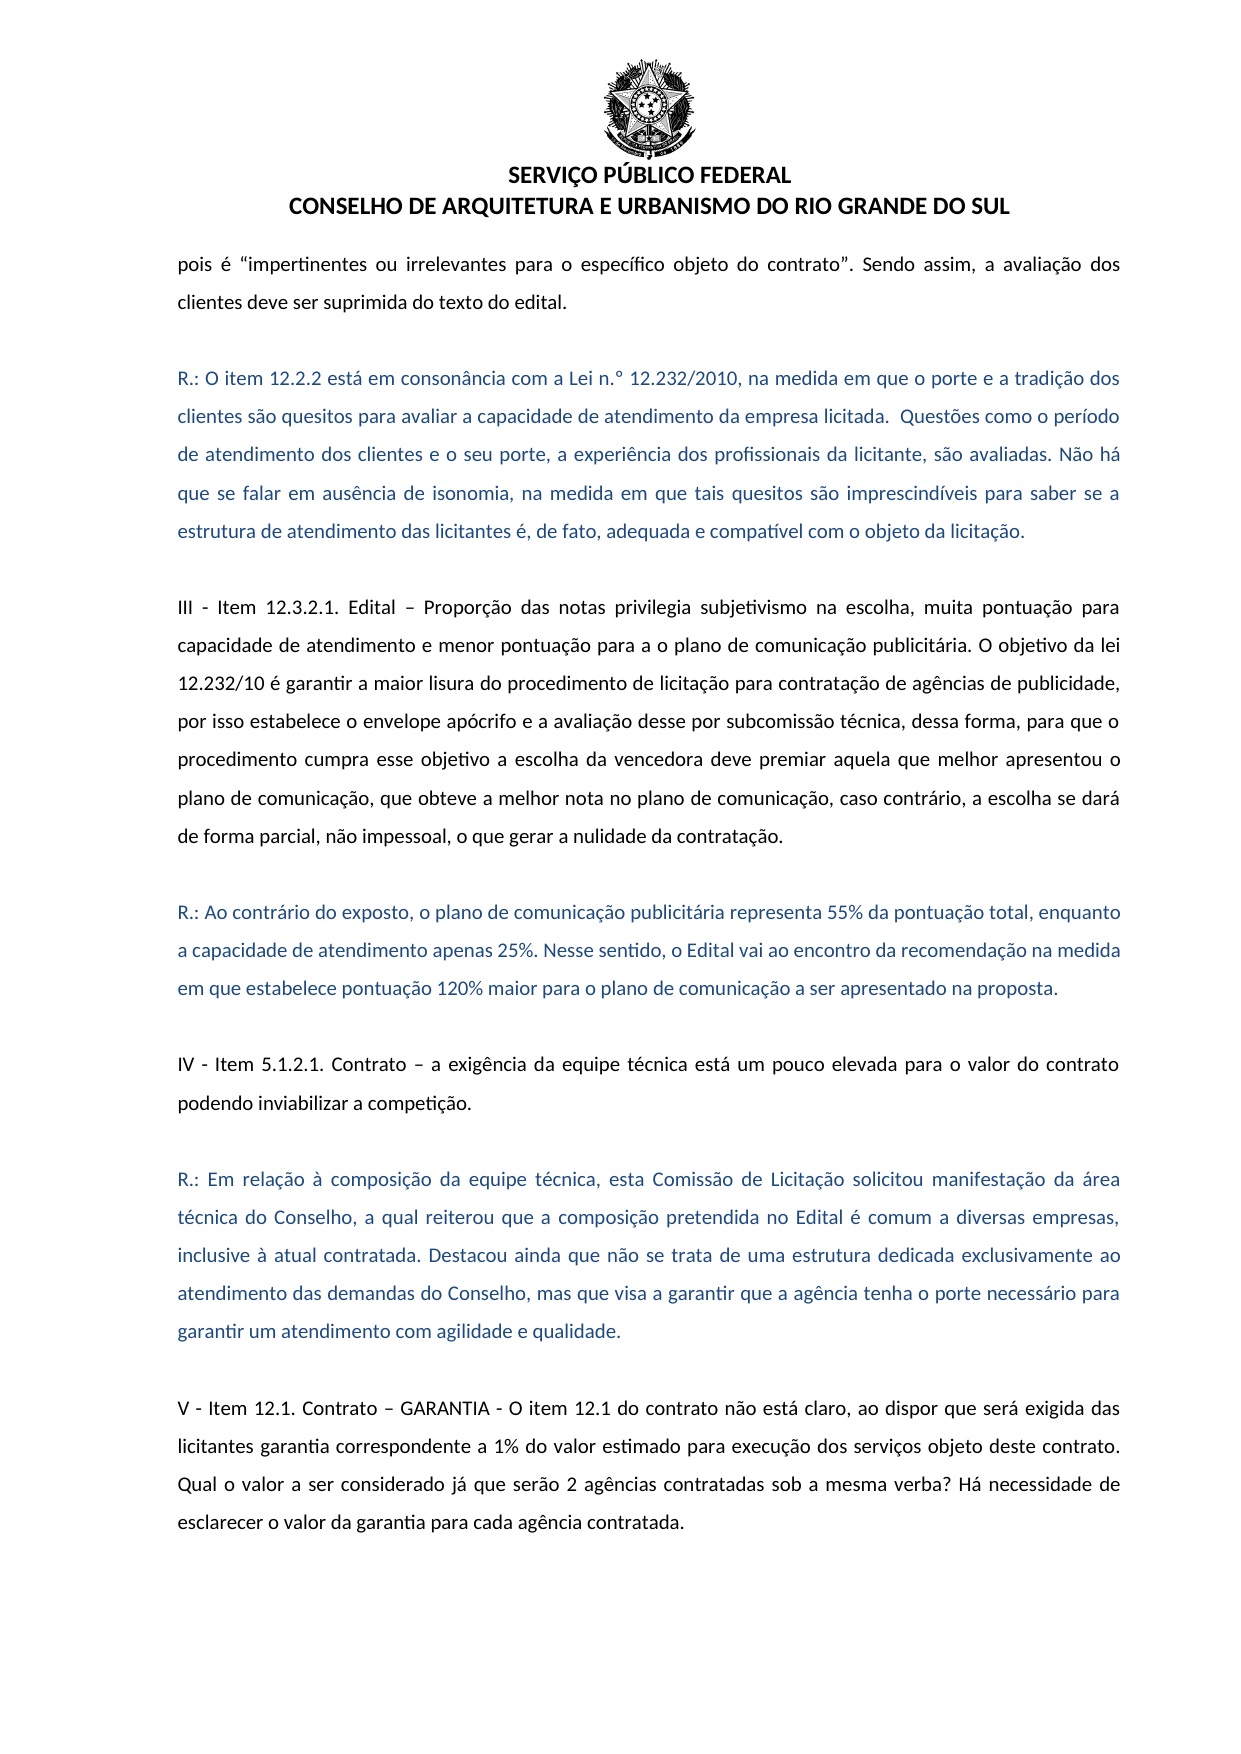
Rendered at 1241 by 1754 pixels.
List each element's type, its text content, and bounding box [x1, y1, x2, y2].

text V - Item 12.1. Contrato – GARANTIA - O item 12.1 do contrato não está claro, ao dispor que será exigida das licitantes garantia correspondente a 1% do valor estimado para execução dos serviços objeto deste contrato. Qual o valor a ser considerado já que serão 2 agências contratadas sob a mesma verba? Há necessidade de esclarecer o valor da garantia para cada agência contratada. [177, 1395, 1122, 1534]
text R.: Em relação à composição da equipe técnica, esta Comissão de Licitação solicitou manifestação da área técnica do Conselho, a qual reiterou que a composição pretendida no Edital é comum a diversas empresas, inclusive à atual contratada. Destacou ainda que não se trata de uma estrutura dedicada exclusivamente ao atendimento das demandas do Conselho, mas que visa a garantir que a agência tenha o porte necessário para garantir um atendimento com agilidade e qualidade. [177, 1166, 1122, 1344]
picture [603, 59, 696, 160]
text III - Item 12.3.2.1. Edital – Proporção das notas privilegia subjetivismo na escolha, muita pontuação para capacidade de atendimento e menor pontuação para a o plano de comunicação publicitária. O objetivo da lei 12.232/10 é garantir a maior lisura do procedimento de licitação para contratação de agências de publicidade, por isso estabelece o envelope apócrifo e a avaliação desse por subcomissão técnica, dessa forma, para que o procedimento cumpra esse objetivo a escolha da vencedora deve premiar aquela que melhor apresentou o plano de comunicação, que obteve a melhor nota no plano de comunicação, caso contrário, a escolha se dará de forma parcial, não impessoal, o que gerar a nulidade da contratação. [177, 594, 1122, 848]
text IV - Item 5.1.2.1. Contrato – a exigência da equipe técnica está um pouco elevada para o valor do contrato podendo inviabilizar a competição. [177, 1052, 1122, 1115]
text R.: Ao contrário do exposto, o plano de comunicação publicitária representa 55% da pontuação total, enquanto a capacidade de atendimento apenas 25%. Nesse sentido, o Edital vai ao encontro da recomendação na medida em que estabelece pontuação 120% maior para o plano de comunicação a ser apresentado na proposta. [177, 899, 1122, 1001]
text R.: O item 12.2.2 está em consonância com a Lei n.º 12.232/2010, na medida em que o porte e a tradição dos clientes são quesitos para avaliar a capacidade de atendimento da empresa licitada. Questões como o período de atendimento dos clientes e o seu porte, a experiência dos profissionais da licitante, são avaliadas. Não há que se falar em ausência de isonomia, na medida em que tais quesitos são imprescindíveis para saber se a estrutura de atendimento das licitantes é, de fato, adequada e compatível com o objeto da licitação. [177, 365, 1122, 543]
